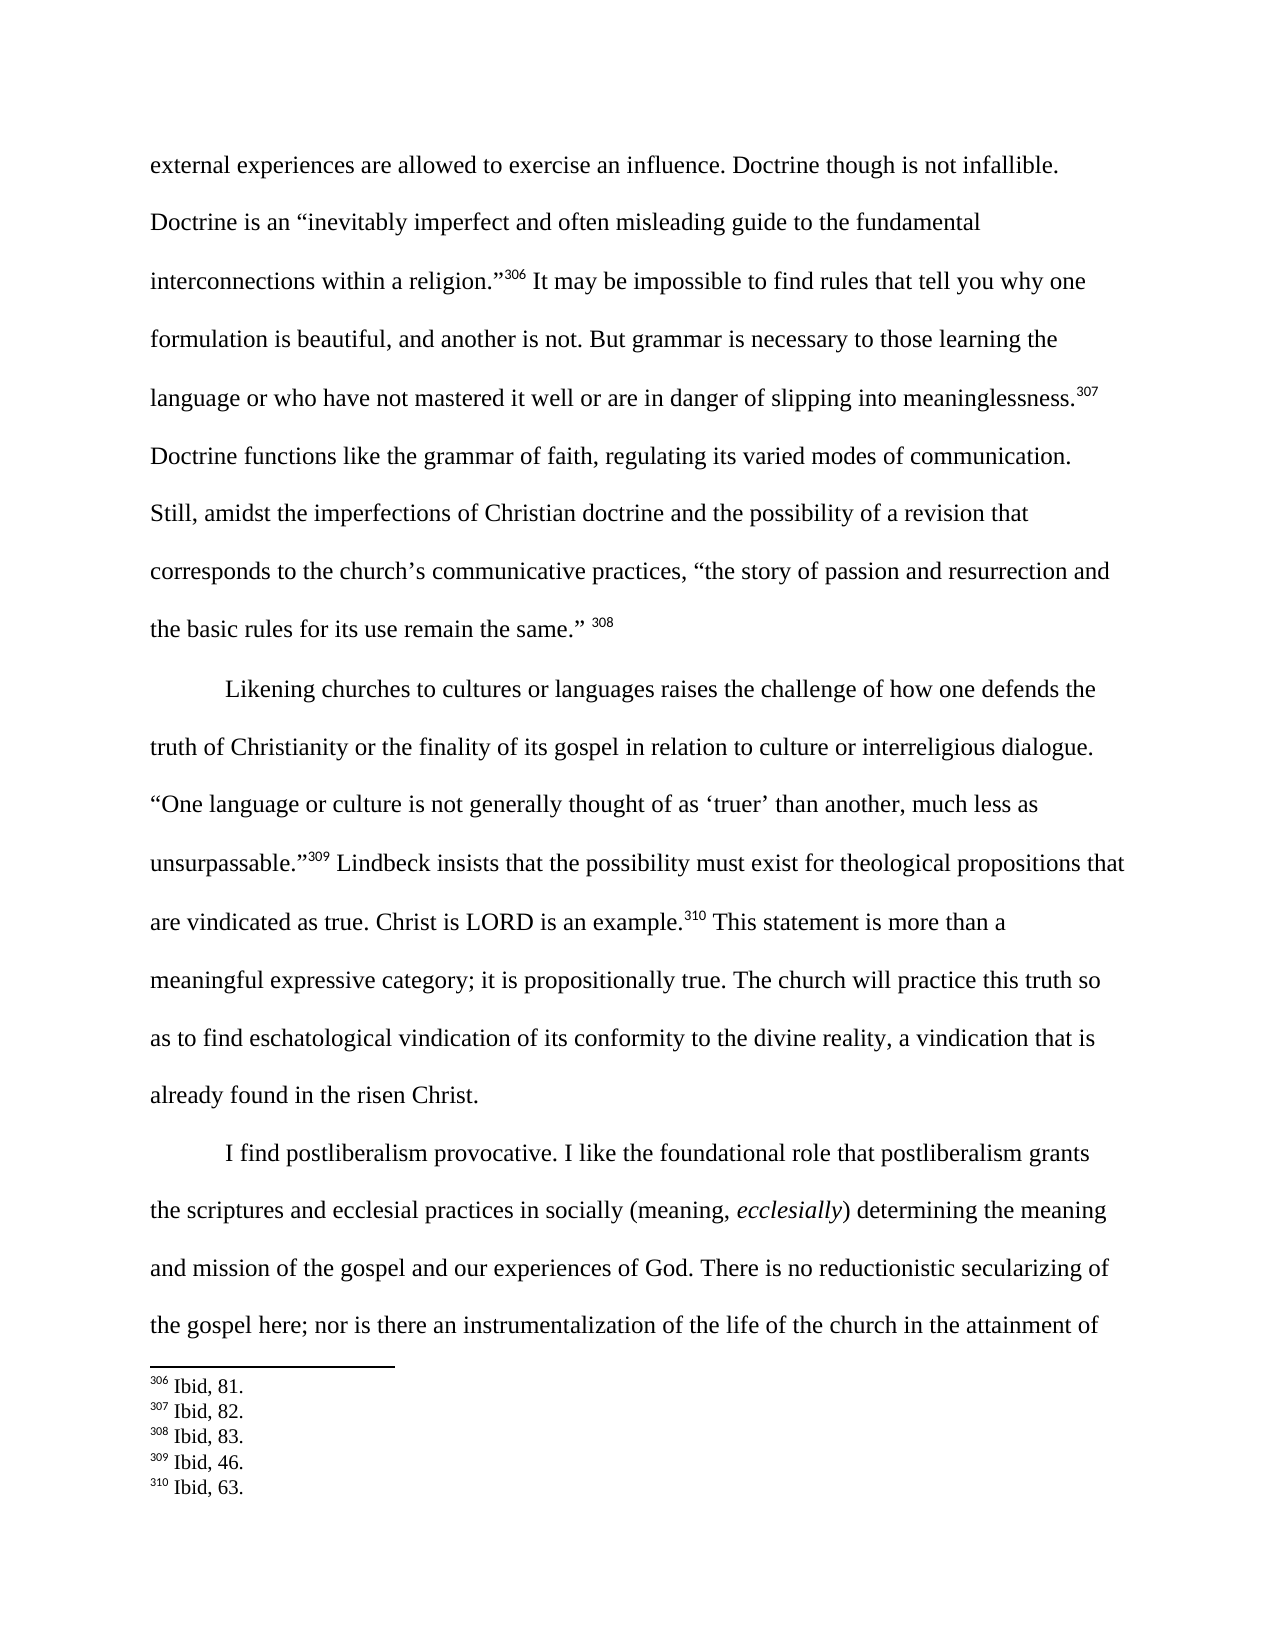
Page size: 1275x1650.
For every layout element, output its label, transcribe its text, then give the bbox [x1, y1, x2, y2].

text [150, 150, 1125, 644]
text Likening churches to cultures or languages raises the challenge of how one defends the truth of Christianity or the finality of its gospel in relation to culture or interreligious dialogue. “One language or culture is not generally thought of as ‘truer’ than another, much less as unsurpassable.” Lindbeck insists that the possibility must exist for theological propositions that are vindicated as true. Christ is LORD is an example. This statement is more than a meaningful expressive category; it is propositionally true. The church will practice this truth so as to find eschatological vindication of its conformity to the divine reality, a vindication that is already found in the risen Christ. [150, 674, 1125, 1109]
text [150, 1138, 1125, 1339]
